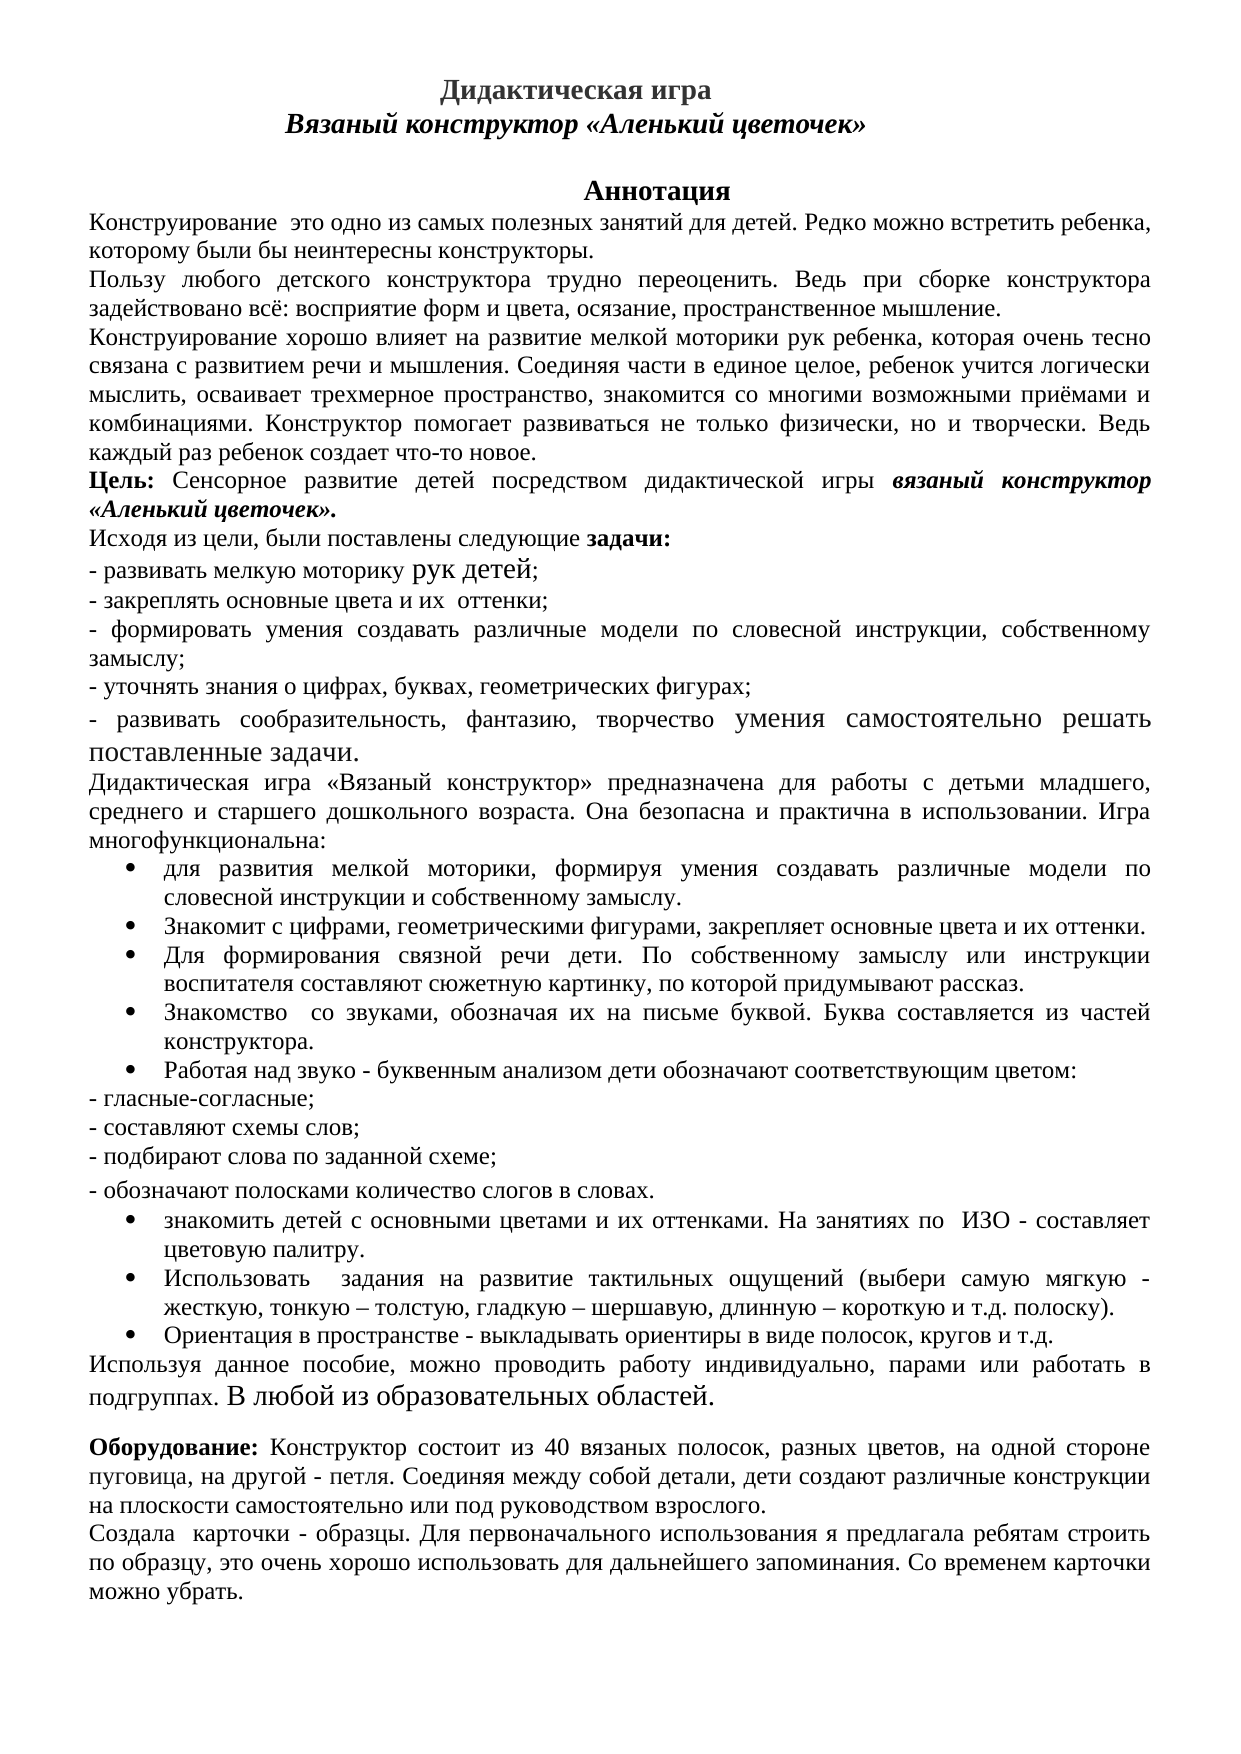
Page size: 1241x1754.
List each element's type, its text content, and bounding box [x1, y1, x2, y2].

list Знакомство со звуками, обозначая их на письме буквой. Буква составляется из частей конструктора. [126, 997, 1152, 1055]
text Оборудование: Конструктор состоит из 40 вязаных полосок, разных цветов, на одной стороне пуговица, на другой - петля. Соединяя между собой детали, дети создают различные конструкции на плоскости самостоятельно или под руководством взрослого. [89, 1432, 1152, 1518]
text Создала карточки - образцы. Для первоначального использования я предлагала ребятам строить по образцу, это очень хорошо использовать для дальнейшего запоминания. Со временем карточки можно убрать. [89, 1518, 1152, 1605]
text - развивать сообразительность, фантазию, творчество умения самостоятельно решать поставленные задачи. [89, 700, 1152, 767]
list Работая над звуко - буквенным анализом дети обозначают соответствующим цветом: [126, 1055, 1152, 1083]
text - гласные-согласные; - составляют схемы слов; - подбирают слова по заданной схеме; - обозначают полосками количество слогов в словах. [89, 1083, 1152, 1205]
list Знакомит с цифрами, геометрическими фигурами, закрепляет основные цвета и их оттенки. [126, 911, 1152, 940]
list Ориентация в пространстве - выкладывать ориентиры в виде полосок, кругов и т.д. [126, 1320, 1152, 1349]
list знакомить детей с основными цветами и их оттенками. На занятиях по ИЗО - составляет цветовую палитру. [126, 1205, 1152, 1263]
text Пользу любого детского конструктора трудно переоценить. Ведь при сборке конструктора задействовано всё: восприятие форм и цвета, осязание, пространственное мышление. [89, 264, 1152, 322]
text Используя данное пособие, можно проводить работу индивидуально, парами или работать в подгруппах. В любой из образовательных областей. [89, 1349, 1152, 1411]
list для развития мелкой моторики, формируя умения создавать различные модели по словесной инструкции и собственному замыслу. [126, 853, 1152, 911]
text Дидактическая игра «Вязаный конструктор» предназначена для работы с детьми младшего, среднего и старшего дошкольного возраста. Она безопасна и практична в использовании. Игра многофункциональна: [89, 767, 1152, 853]
list Использовать задания на развитие тактильных ощущений (выбери самую мягкую - жесткую, тонкую – толстую, гладкую – шершавую, длинную – короткую и т.д. полоску). [126, 1263, 1152, 1320]
text Дидактическая игра [0, 72, 1152, 106]
list Для формирования связной речи дети. По собственному замыслу или инструкции воспитателя составляют сюжетную картинку, по которой придумывают рассказ. [126, 940, 1152, 997]
text Цель: Сенсорное развитие детей посредством дидактической игры вязаный конструктор «Аленький цветочек». [89, 465, 1152, 523]
text - формировать умения создавать различные модели по словесной инструкции, собственному замыслу; [89, 614, 1152, 671]
text Вязаный конструктор «Аленький цветочек» [0, 106, 1152, 139]
text - развивать мелкую моторику рук детей; [89, 552, 1152, 585]
text Конструирование это одно из самых полезных занятий для детей. Редко можно встретить ребенка, которому были бы неинтересны конструкторы. [89, 207, 1152, 264]
text Аннотация [133, 173, 1152, 207]
text - уточнять знания о цифрах, буквах, геометрических фигурах; [89, 671, 1152, 700]
text - закреплять основные цвета и их оттенки; [89, 585, 1152, 614]
text Конструирование хорошо влияет на развитие мелкой моторики рук ребенка, которая очень тесно связана с развитием речи и мышления. Соединяя части в единое целое, ребенок учится логически мыслить, осваивает трехмерное пространство, знакомится со многими возможными приёмами и комбинациями. Конструктор помогает развиваться не только физически, но и творчески. Ведь каждый раз ребенок создает что-то новое. [89, 322, 1152, 465]
text Исходя из цели, были поставлены следующие задачи: [89, 523, 1152, 552]
